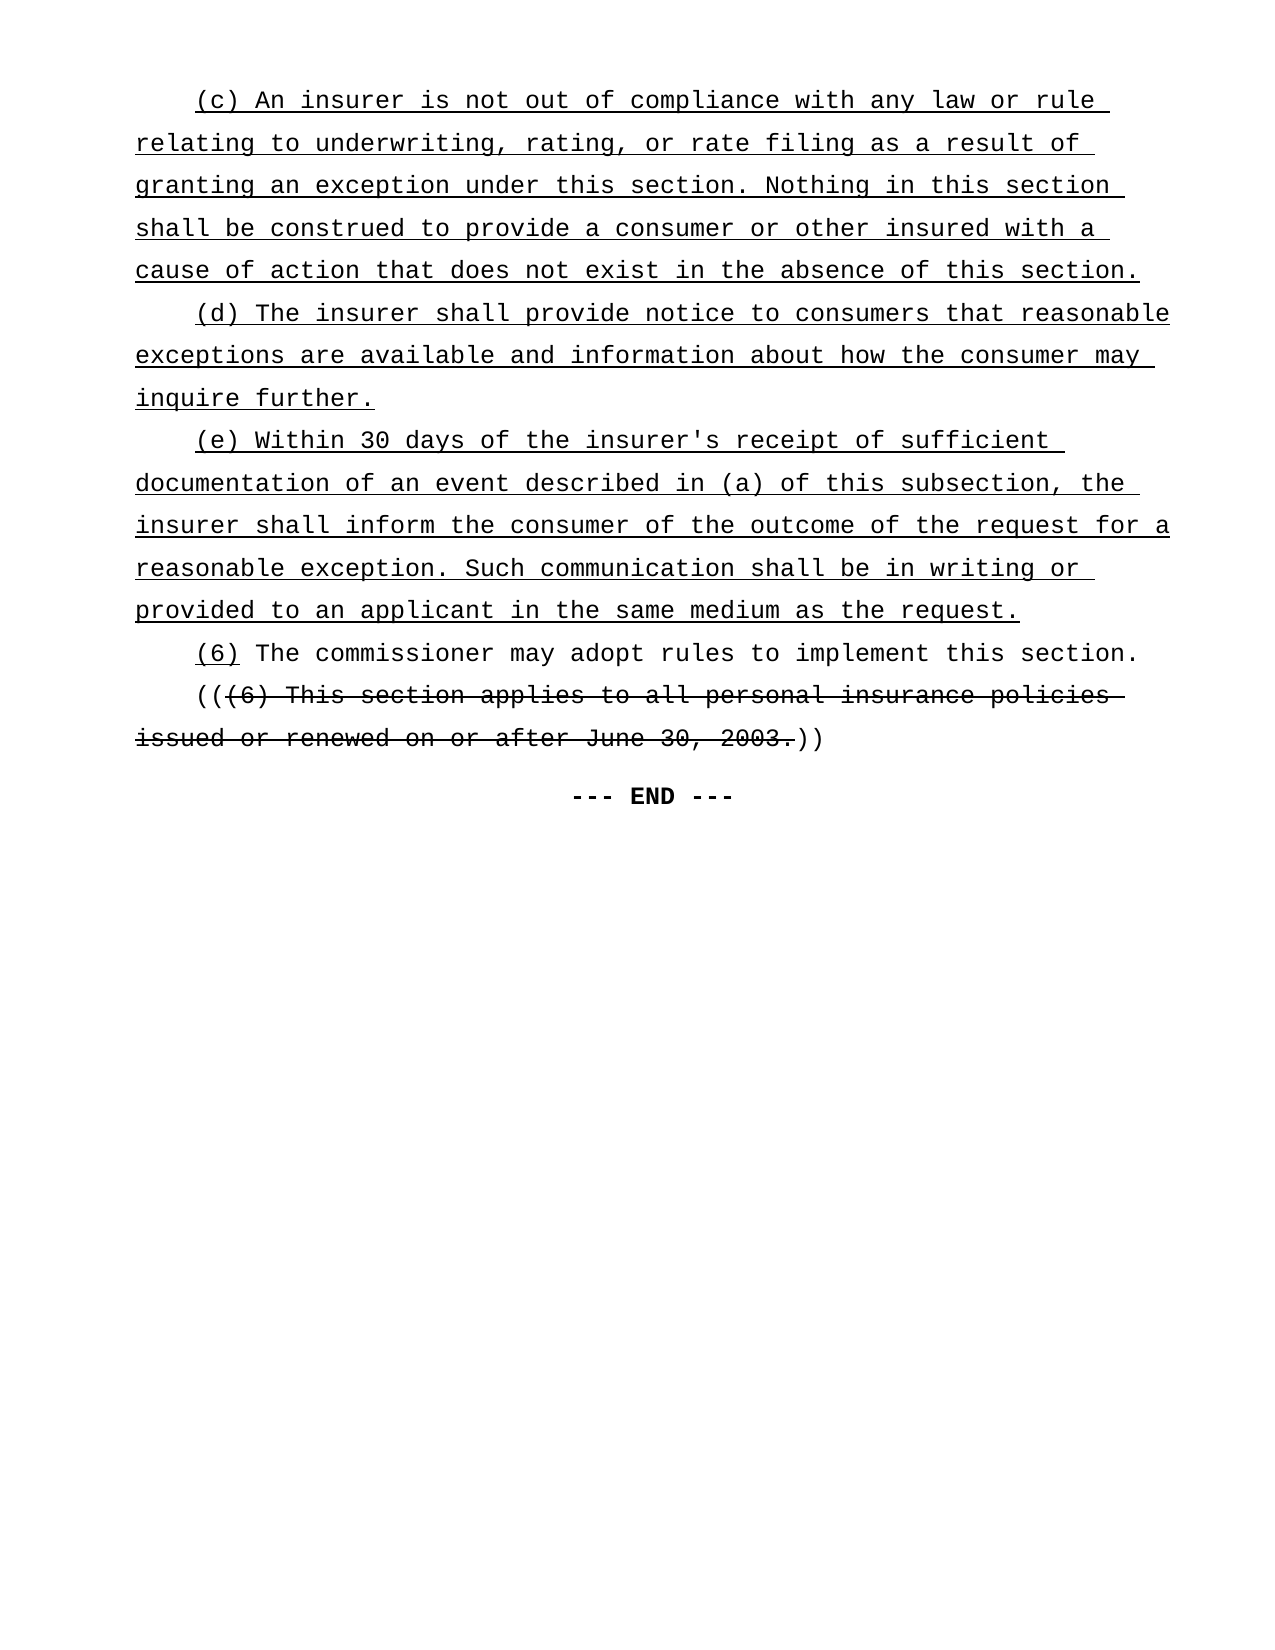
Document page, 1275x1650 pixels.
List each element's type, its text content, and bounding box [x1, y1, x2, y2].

text (c) An insurer is not out of compliance with any law or rule relating to underwriting, rating, or rate filing as a result of granting an exception under this section. Nothing in this section shall be construed to provide a consumer or other insured with a cause of action that does not exist in the absence of this section. [135, 75, 1170, 287]
text (6) The commissioner may adopt rules to implement this section. [135, 627, 1170, 670]
text (d) The insurer shall provide notice to consumers that reasonable exceptions are available and information about how the consumer may inquire further. [135, 287, 1170, 415]
text (e) Within 30 days of the insurer's receipt of sufficient documentation of an event described in (a) of this subsection, the insurer shall inform the consumer of the outcome of the request for a reasonable exception. Such communication shall be in writing or provided to an applicant in the same medium as the request. [135, 538, 1170, 627]
text --- END --- [135, 783, 1170, 812]
text (e) Within 30 days of the insurer's receipt of sufficient documentation of an event described in (a) of this subsection, the insurer shall inform the consumer of the outcome of the request for a reasonable exception. Such communication shall be in writing or provided to an applicant in the same medium as the request. [135, 415, 1170, 536]
text (((6) This section applies to all personal insurance policies issued or renewed on or after June 30, 2003.)) [135, 670, 1170, 755]
